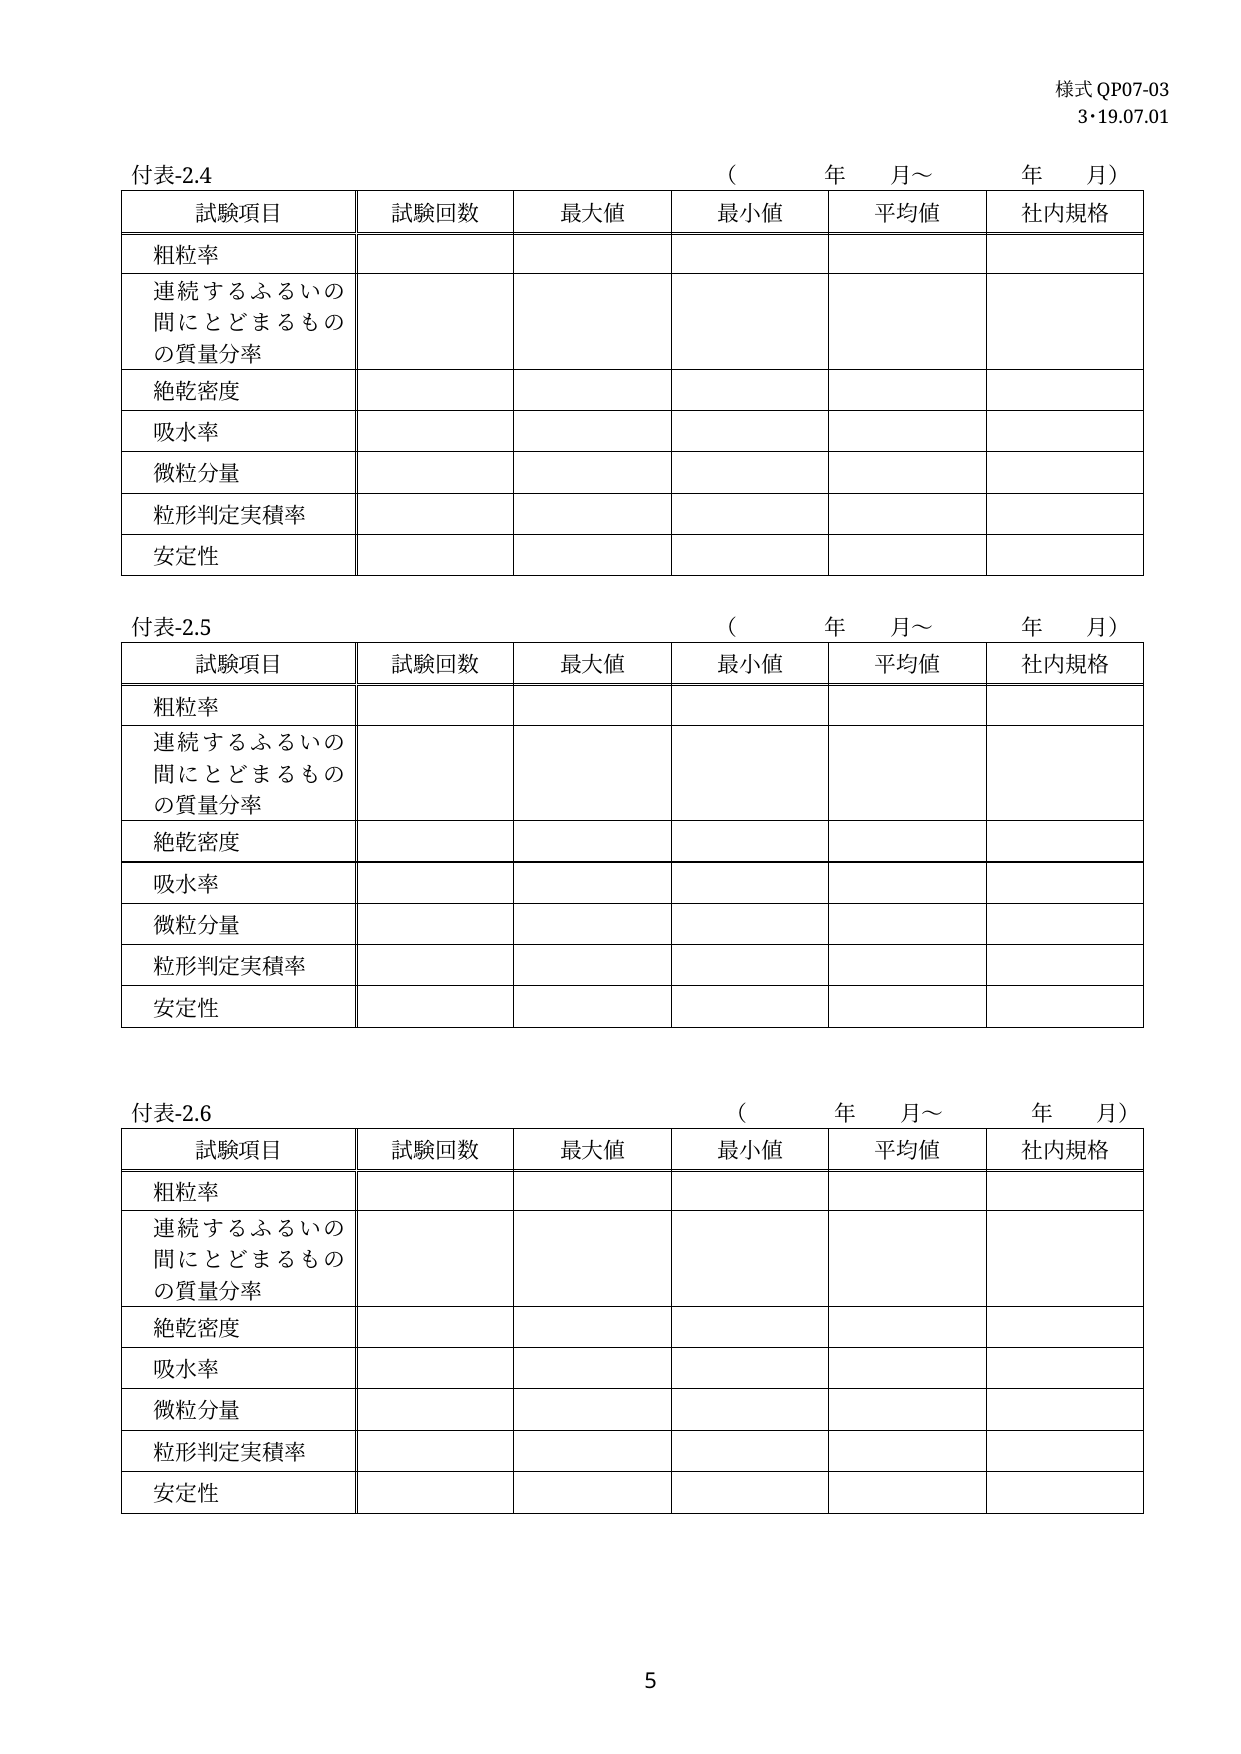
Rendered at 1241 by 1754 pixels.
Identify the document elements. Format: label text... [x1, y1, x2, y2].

table_cell [987, 452, 1143, 492]
table_cell 粒形判定実積率 [122, 945, 355, 985]
table_cell [829, 1211, 986, 1306]
table_cell [514, 986, 671, 1027]
table_cell [987, 1431, 1143, 1471]
table_cell [672, 863, 828, 903]
table_cell [514, 863, 671, 903]
table_cell [672, 1431, 828, 1471]
table_cell [987, 686, 1143, 724]
table_cell [672, 726, 828, 820]
table_cell [987, 411, 1143, 451]
table_cell [358, 686, 513, 724]
table_cell 絶乾密度 [122, 370, 355, 410]
table_cell [672, 1211, 828, 1306]
table_cell [987, 986, 1143, 1027]
table_cell [358, 1211, 513, 1306]
table_cell [514, 1172, 671, 1210]
table_cell [672, 1307, 828, 1347]
table_cell 粗粒率 [122, 1172, 355, 1210]
table_cell [829, 274, 986, 368]
table_cell [514, 821, 671, 861]
table_cell 微粒分量 [122, 904, 355, 944]
table_cell 微粒分量 [122, 1389, 355, 1430]
table_cell [358, 863, 513, 903]
table_cell [514, 726, 671, 820]
table_cell [514, 274, 671, 368]
table_cell 絶乾密度 [122, 821, 355, 861]
table_cell [829, 1172, 986, 1210]
table_cell [829, 535, 986, 575]
table_header 試験回数 [358, 191, 513, 232]
table_cell [829, 1389, 986, 1430]
table_cell [672, 1389, 828, 1430]
table_cell [358, 274, 513, 368]
table_cell [672, 411, 828, 451]
table_header 試験回数 [358, 643, 513, 683]
table_cell [987, 1472, 1143, 1512]
table_header 最小値 [672, 643, 828, 683]
table_cell [514, 1211, 671, 1306]
table_cell [829, 863, 986, 903]
table_cell [987, 1389, 1143, 1430]
table_cell [672, 1348, 828, 1388]
table_cell [358, 726, 513, 820]
table_header 最大値 [514, 1129, 671, 1169]
table_cell [358, 452, 513, 492]
table_cell [358, 945, 513, 985]
table_header 社内規格 [987, 1129, 1143, 1169]
table_header 最大値 [514, 643, 671, 683]
table_header 平均値 [829, 643, 986, 683]
table_cell [514, 411, 671, 451]
table_cell [514, 1431, 671, 1471]
table_cell [514, 370, 671, 410]
table_cell [672, 904, 828, 944]
table_cell [672, 1472, 828, 1512]
table_header 平均値 [829, 1129, 986, 1169]
table_cell [829, 370, 986, 410]
table_cell [829, 235, 986, 273]
text 付表-2.4 （ 年 月～ 年 月） [131, 159, 1169, 190]
table_cell 吸水率 [122, 411, 355, 451]
table_cell [829, 452, 986, 492]
table_cell [514, 1389, 671, 1430]
table_cell [358, 1472, 513, 1512]
table_header 最大値 [514, 191, 671, 232]
table_cell [987, 904, 1143, 944]
table_cell [829, 986, 986, 1027]
table_cell 吸水率 [122, 863, 355, 903]
table_cell [672, 986, 828, 1027]
text 付表-2.5 （ 年 月～ 年 月） [131, 610, 1169, 642]
table_cell [514, 535, 671, 575]
table_cell 連続するふるいの間にとどまるものの質量分率 [122, 274, 355, 368]
table_cell [987, 370, 1143, 410]
table_cell [514, 945, 671, 985]
table_cell 粗粒率 [122, 235, 355, 273]
table_cell [987, 235, 1143, 273]
table_cell [829, 945, 986, 985]
table_cell [987, 945, 1143, 985]
text 付表-2.6 （ 年 月～ 年 月） [131, 1096, 1169, 1127]
table_header 最小値 [672, 1129, 828, 1169]
table_cell [514, 1348, 671, 1388]
table_header 社内規格 [987, 643, 1143, 683]
table_cell [358, 904, 513, 944]
table_cell [829, 1431, 986, 1471]
table_cell 連続するふるいの間にとどまるものの質量分率 [122, 1211, 355, 1306]
table_cell [987, 274, 1143, 368]
table_cell [358, 1348, 513, 1388]
table_cell [672, 494, 828, 534]
table_cell [829, 686, 986, 724]
table_cell [987, 1211, 1143, 1306]
table_header 試験項目 [122, 191, 355, 232]
table_cell [358, 535, 513, 575]
table_cell [672, 370, 828, 410]
table_cell [514, 494, 671, 534]
table_cell [829, 1348, 986, 1388]
table_cell [358, 1389, 513, 1430]
table_cell [672, 686, 828, 724]
table_cell 絶乾密度 [122, 1307, 355, 1347]
table_cell [829, 1307, 986, 1347]
table_header 試験回数 [358, 1129, 513, 1169]
table_cell [358, 1307, 513, 1347]
table_cell [829, 726, 986, 820]
table_cell [987, 1172, 1143, 1210]
table_cell 安定性 [122, 535, 355, 575]
table_cell [987, 863, 1143, 903]
table_cell [672, 1172, 828, 1210]
table_cell [672, 274, 828, 368]
table_cell [358, 1172, 513, 1210]
table_cell [514, 1472, 671, 1512]
table_cell [672, 452, 828, 492]
table_cell [672, 821, 828, 861]
table_cell 安定性 [122, 1472, 355, 1512]
table_cell 連続するふるいの間にとどまるものの質量分率 [122, 726, 355, 820]
table_cell [358, 411, 513, 451]
table_cell [987, 494, 1143, 534]
table_cell [358, 494, 513, 534]
table_cell [358, 821, 513, 861]
table_cell 微粒分量 [122, 452, 355, 492]
table_cell [829, 411, 986, 451]
table_cell 安定性 [122, 986, 355, 1027]
table_cell [514, 1307, 671, 1347]
table_cell [829, 821, 986, 861]
table_cell [987, 535, 1143, 575]
table_header 試験項目 [122, 643, 355, 683]
table_cell [514, 904, 671, 944]
table_cell [987, 1307, 1143, 1347]
table_cell [829, 1472, 986, 1512]
table_cell [358, 986, 513, 1027]
table_cell [987, 821, 1143, 861]
table_cell [358, 1431, 513, 1471]
table_cell [514, 452, 671, 492]
table_cell [672, 945, 828, 985]
table_header 試験項目 [122, 1129, 355, 1169]
table_cell [829, 494, 986, 534]
table_cell [987, 1348, 1143, 1388]
table_cell [514, 686, 671, 724]
table_cell [829, 904, 986, 944]
table_cell [514, 235, 671, 273]
table_header 平均値 [829, 191, 986, 232]
table_cell 粒形判定実積率 [122, 1431, 355, 1471]
table_cell 吸水率 [122, 1348, 355, 1388]
table_cell [672, 535, 828, 575]
table_header 最小値 [672, 191, 828, 232]
table_cell 粗粒率 [122, 686, 355, 724]
table_cell 粒形判定実積率 [122, 494, 355, 534]
table_cell [672, 235, 828, 273]
table_header 社内規格 [987, 191, 1143, 232]
table_cell [358, 235, 513, 273]
table_cell [987, 726, 1143, 820]
table_cell [358, 370, 513, 410]
